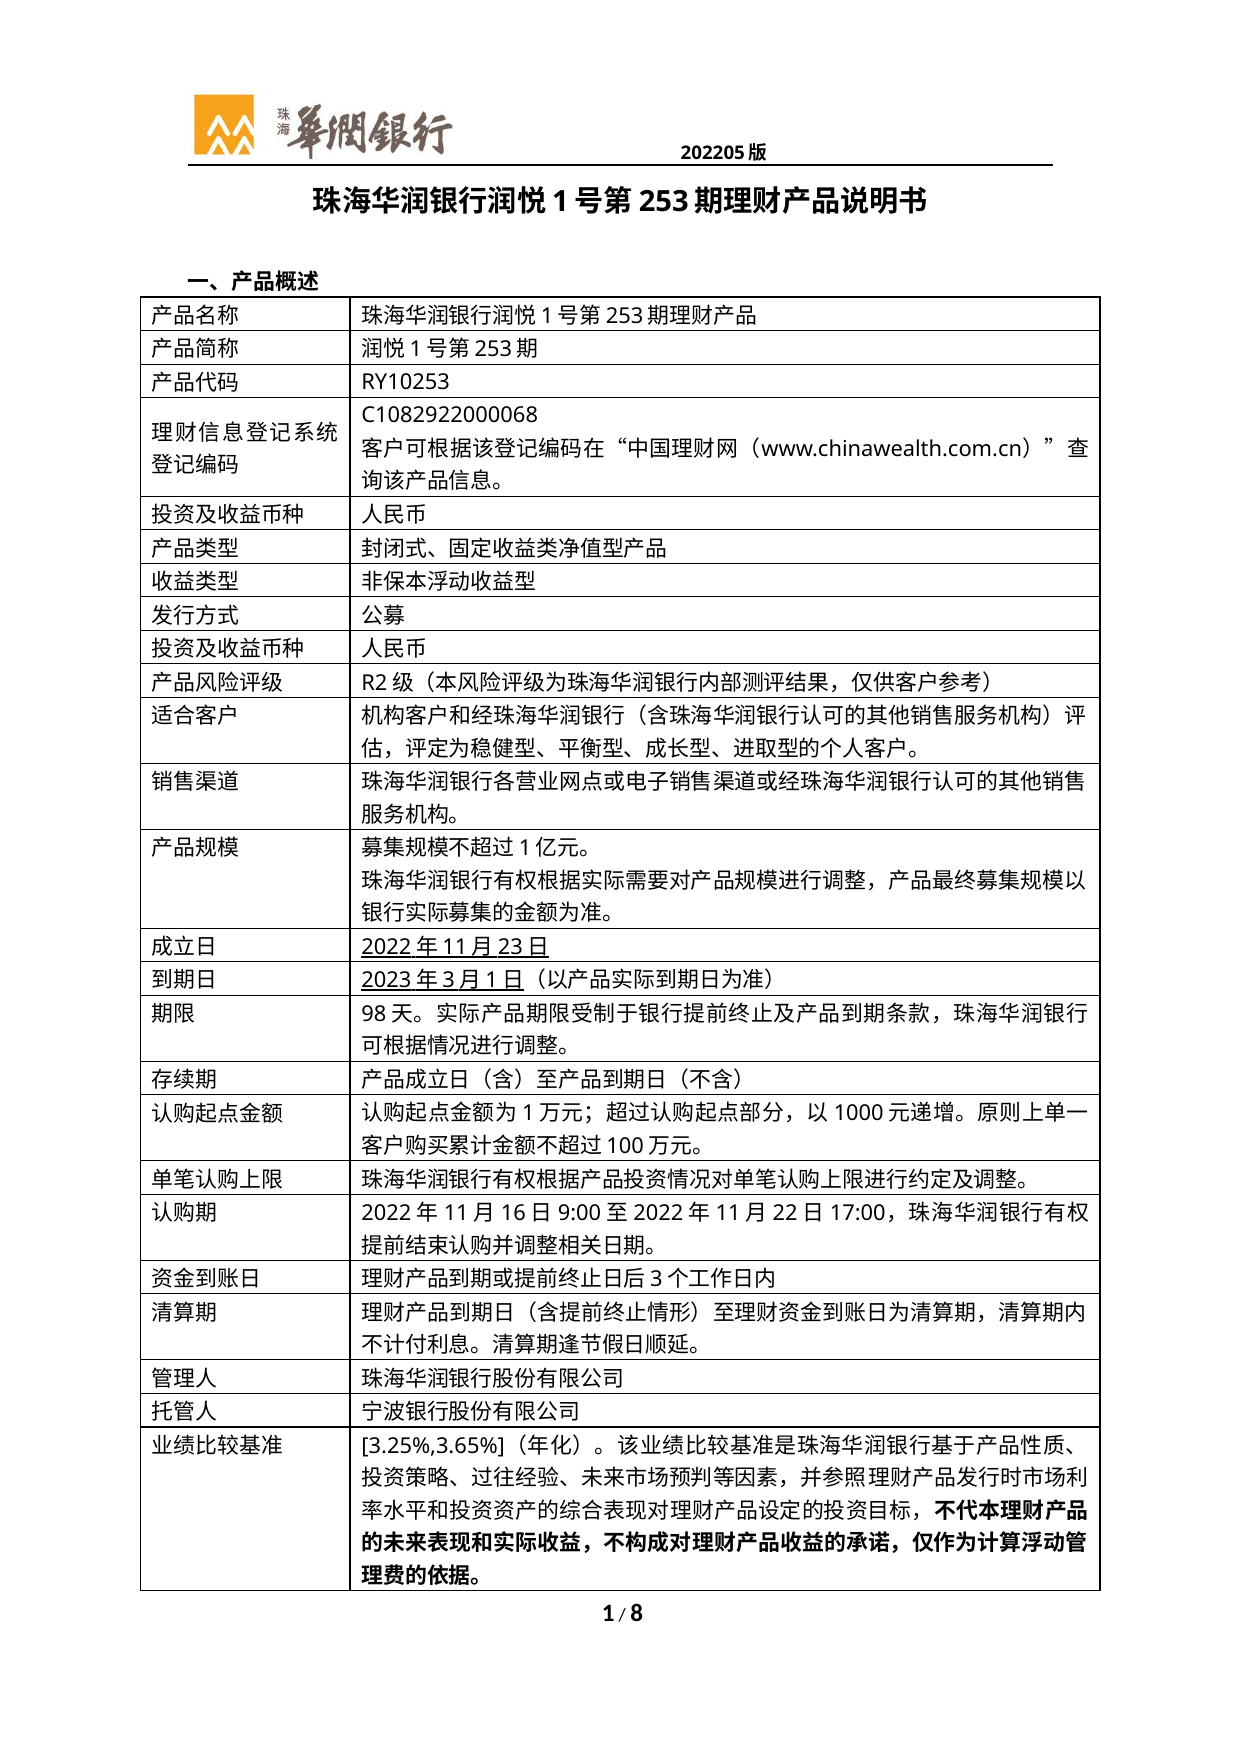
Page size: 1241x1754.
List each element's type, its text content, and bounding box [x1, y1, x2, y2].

table_cell 认购起点金额 [141, 1095, 349, 1160]
table_cell 销售渠道 [141, 764, 349, 829]
table_cell 认购起点金额为1万元；超过认购起点部分，以1000元递增。原则上单一客户购买累计金额不超过100万元。 [351, 1095, 1099, 1160]
table_cell R2级（本风险评级为珠海华润银行内部测评结果，仅供客户参考） [351, 664, 1099, 697]
table_cell 封闭式、固定收益类净值型产品 [351, 530, 1099, 563]
table_cell 非保本浮动收益型 [351, 564, 1099, 596]
table_cell 产品简称 [141, 331, 349, 363]
table_cell 润悦1号第253期 [351, 331, 1099, 363]
table_cell 珠海华润银行有权根据产品投资情况对单笔认购上限进行约定及调整。 [351, 1161, 1099, 1194]
table_cell 产品风险评级 [141, 664, 349, 697]
table_header 珠海华润银行润悦1号第253期理财产品 [351, 298, 1099, 330]
table_cell 理财产品到期日（含提前终止情形）至理财资金到账日为清算期，清算期内不计付利息。清算期逢节假日顺延。 [351, 1294, 1099, 1359]
table_cell 存续期 [141, 1062, 349, 1094]
table_cell 理财产品到期或提前终止日后3个工作日内 [351, 1261, 1099, 1293]
table_cell 资金到账日 [141, 1261, 349, 1293]
table_cell 产品类型 [141, 530, 349, 563]
table_cell 清算期 [141, 1294, 349, 1359]
table_cell 适合客户 [141, 698, 349, 763]
table_cell 理财信息登记系统登记编码 [141, 398, 349, 496]
table_cell 机构客户和经珠海华润银行（含珠海华润银行认可的其他销售服务机构）评估，评定为稳健型、平衡型、成长型、进取型的个人客户。 [351, 698, 1099, 763]
table_cell 业绩比较基准 [141, 1428, 349, 1590]
table_cell 到期日 [141, 962, 349, 994]
table_cell 托管人 [141, 1394, 349, 1426]
table_cell 2022年11月23日 [351, 929, 1099, 961]
table_cell C1082922000068 客户可根据该登记编码在“中国理财网（www.chinawealth.com.cn）”查询该产品信息。 [351, 398, 1099, 496]
table_cell 2023年3月1日（以产品实际到期日为准） [351, 962, 1099, 994]
table_cell 投资及收益币种 [141, 497, 349, 529]
table_cell 认购期 [141, 1195, 349, 1260]
table_cell 发行方式 [141, 597, 349, 630]
table_cell 管理人 [141, 1360, 349, 1393]
text 珠海华润银行润悦1号第253期理财产品说明书 [187, 166, 1053, 231]
table_cell 产品规模 [141, 830, 349, 927]
table_cell 产品代码 [141, 365, 349, 397]
table_cell 98天。实际产品期限受制于银行提前终止及产品到期条款，珠海华润银行可根据情况进行调整。 [351, 996, 1099, 1061]
text 一、产品概述 [187, 264, 1053, 296]
picture [187, 88, 456, 159]
table_cell 收益类型 [141, 564, 349, 596]
table_cell 单笔认购上限 [141, 1161, 349, 1194]
table_cell 期限 [141, 996, 349, 1061]
table_cell 珠海华润银行各营业网点或电子销售渠道或经珠海华润银行认可的其他销售服务机构。 [351, 764, 1099, 829]
table_cell 人民币 [351, 631, 1099, 663]
table_cell 宁波银行股份有限公司 [351, 1394, 1099, 1426]
table_cell 2022年11月16日9:00至2022年11月22日17:00，珠海华润银行有权提前结束认购并调整相关日期。 [351, 1195, 1099, 1260]
table_cell 人民币 [351, 497, 1099, 529]
table_cell 产品成立日（含）至产品到期日（不含） [351, 1062, 1099, 1094]
table_cell 珠海华润银行股份有限公司 [351, 1360, 1099, 1393]
table_header 产品名称 [141, 298, 349, 330]
table_cell 成立日 [141, 929, 349, 961]
table_cell 投资及收益币种 [141, 631, 349, 663]
table_cell 公募 [351, 597, 1099, 630]
table_cell 募集规模不超过1亿元。 珠海华润银行有权根据实际需要对产品规模进行调整，产品最终募集规模以银行实际募集的金额为准。 [351, 830, 1099, 927]
table_cell RY10253 [351, 365, 1099, 397]
